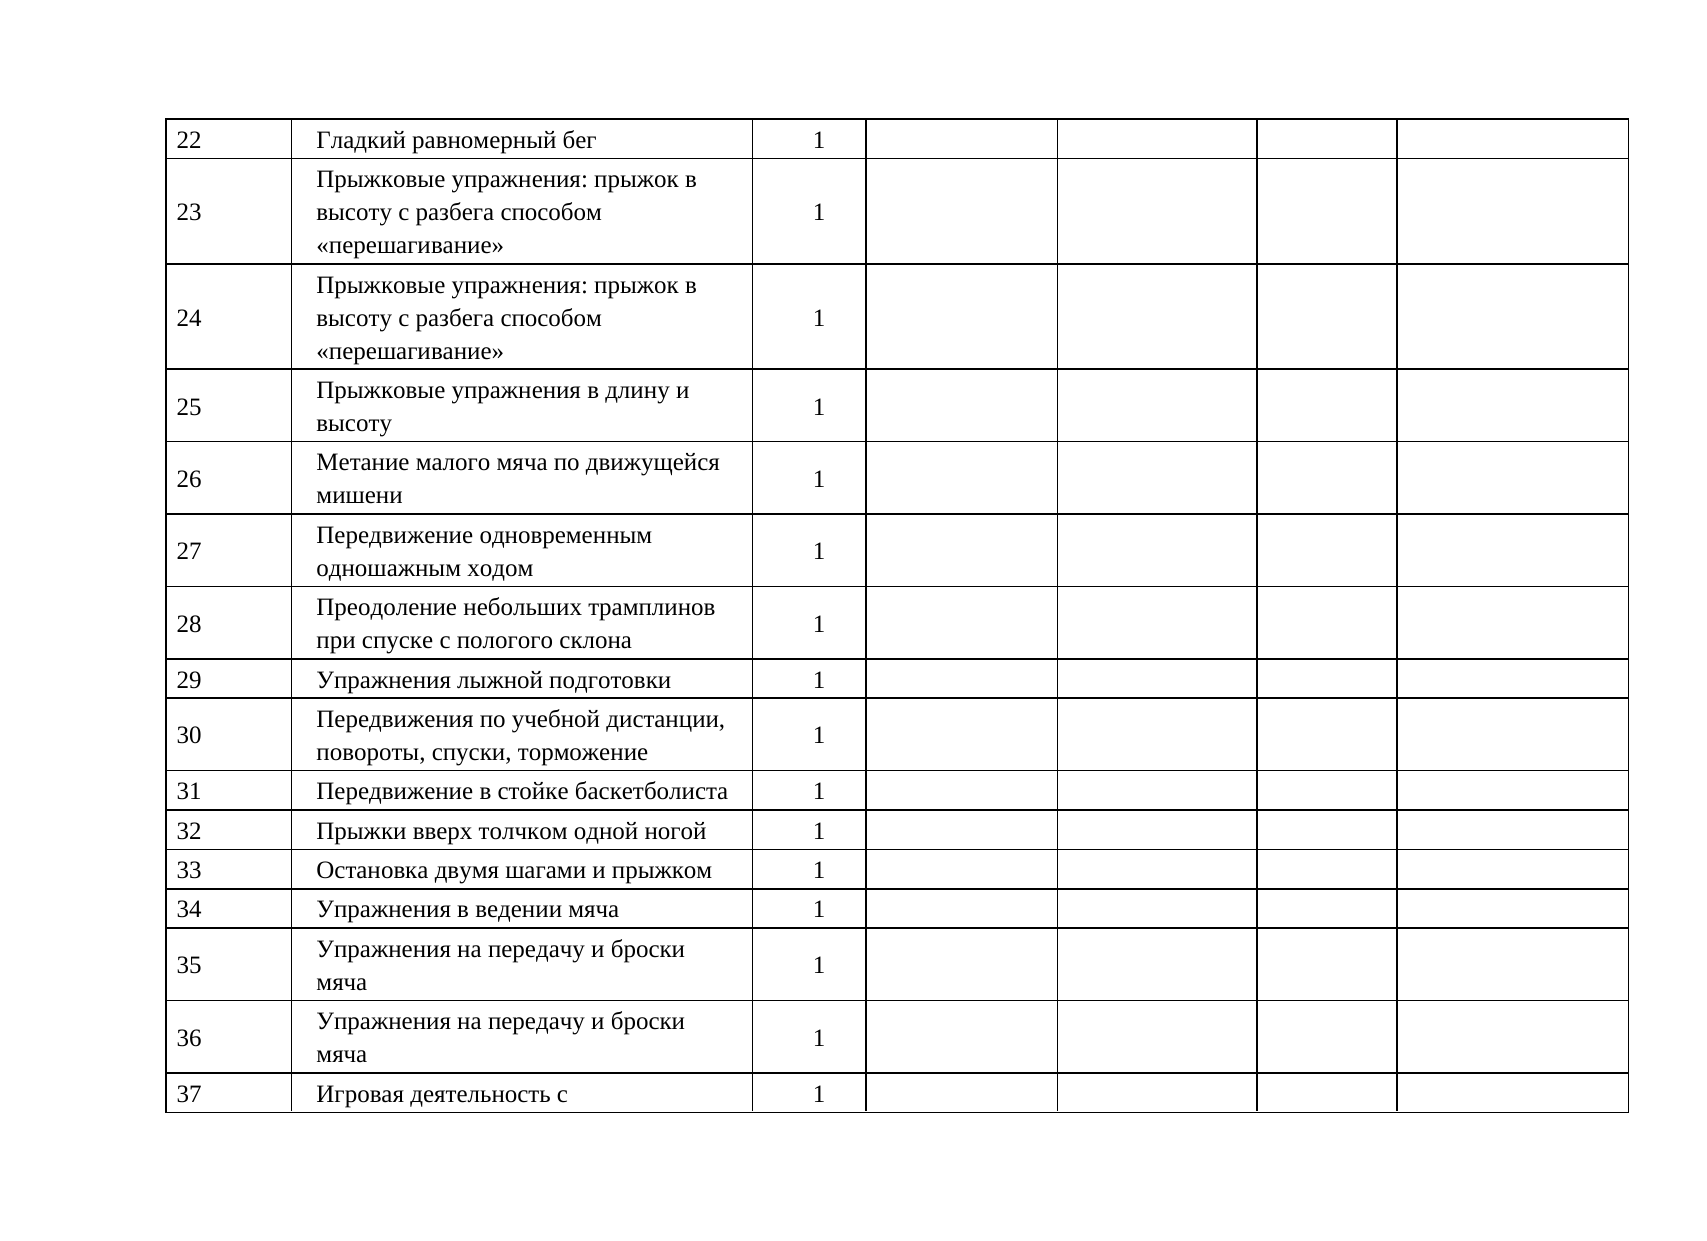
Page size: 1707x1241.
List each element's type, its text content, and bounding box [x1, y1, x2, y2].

table_cell 31 [167, 771, 291, 809]
table_cell Передвижение в стойке баскетболиста [292, 771, 752, 809]
table_cell [867, 515, 1057, 586]
table_cell [1058, 587, 1256, 658]
table_cell [1398, 771, 1628, 809]
table_cell Передвижения по учебной дистанции, повороты, спуски, торможение [292, 699, 752, 770]
table_cell [1058, 159, 1256, 263]
table_cell [1258, 929, 1396, 999]
table_cell [867, 929, 1057, 999]
table_cell 30 [167, 699, 291, 770]
table_cell [1398, 370, 1628, 441]
table_cell [1258, 1001, 1396, 1072]
table_cell [1058, 120, 1256, 157]
table_cell 1 [753, 929, 865, 999]
table_cell [867, 370, 1057, 441]
table_cell 34 [167, 890, 291, 927]
table_cell 37 [167, 1074, 291, 1111]
table_cell 22 [167, 120, 291, 157]
table_cell 29 [167, 660, 291, 697]
table_cell [1058, 771, 1256, 809]
table_cell [1258, 515, 1396, 586]
table_cell 28 [167, 587, 291, 658]
table_cell [867, 811, 1057, 848]
table_cell 23 [167, 159, 291, 263]
table_cell Прыжковые упражнения: прыжок в высоту с разбега способом «перешагивание» [292, 265, 752, 368]
table_cell [1398, 587, 1628, 658]
table_cell [1058, 370, 1256, 441]
table_cell [867, 1001, 1057, 1072]
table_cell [292, 1074, 752, 1111]
table_cell [1058, 660, 1256, 697]
table_cell 1 [753, 587, 865, 658]
table_cell [1258, 850, 1396, 888]
table_cell Упражнения в ведении мяча [292, 890, 752, 927]
table_cell 27 [167, 515, 291, 586]
table_cell Метание малого мяча по движущейся мишени [292, 442, 752, 513]
table_cell 1 [753, 120, 865, 157]
table_cell [1398, 515, 1628, 586]
table_cell 36 [167, 1001, 291, 1072]
table_cell 1 [753, 890, 865, 927]
table_cell [1058, 850, 1256, 888]
table_cell [1258, 660, 1396, 697]
table_cell 1 [753, 771, 865, 809]
table_cell [1398, 120, 1628, 157]
table_cell [867, 1074, 1057, 1111]
table_cell Прыжки вверх толчком одной ногой [292, 811, 752, 848]
table_cell [1258, 159, 1396, 263]
table_cell 1 [753, 265, 865, 368]
table_cell [867, 159, 1057, 263]
table_cell 24 [167, 265, 291, 368]
table_cell 32 [167, 811, 291, 848]
table_cell [867, 890, 1057, 927]
table_cell [867, 771, 1057, 809]
table_cell Прыжковые упражнения в длину и высоту [292, 370, 752, 441]
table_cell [292, 120, 752, 157]
table_cell [1258, 699, 1396, 770]
table_cell [867, 265, 1057, 368]
table_cell Остановка двумя шагами и прыжком [292, 850, 752, 888]
table_cell [867, 850, 1057, 888]
table_cell [1258, 587, 1396, 658]
table_cell [1398, 442, 1628, 513]
table_cell Упражнения лыжной подготовки [292, 660, 752, 697]
table_cell [867, 442, 1057, 513]
table_cell [1258, 811, 1396, 848]
table_cell [1058, 890, 1256, 927]
table_cell 1 [753, 811, 865, 848]
table_cell Прыжковые упражнения: прыжок в высоту с разбега способом «перешагивание» [292, 159, 752, 263]
table_cell 33 [167, 850, 291, 888]
table_cell [1398, 265, 1628, 368]
table_cell [1058, 929, 1256, 999]
table_cell 1 [753, 850, 865, 888]
table_cell [1398, 850, 1628, 888]
table_cell [867, 120, 1057, 157]
table_cell 1 [753, 159, 865, 263]
table_cell [1058, 811, 1256, 848]
table_cell [1058, 1001, 1256, 1072]
table_cell [867, 699, 1057, 770]
table_cell [1058, 265, 1256, 368]
table_cell [1398, 1074, 1628, 1111]
table_cell [1398, 1001, 1628, 1072]
table_cell 1 [753, 1001, 865, 1072]
table_cell [1258, 120, 1396, 157]
table_cell 26 [167, 442, 291, 513]
table_cell [1258, 370, 1396, 441]
table_cell Преодоление небольших трамплинов при спуске с пологого склона [292, 587, 752, 658]
table_cell [1058, 442, 1256, 513]
table_cell [1398, 929, 1628, 999]
table_cell [1258, 890, 1396, 927]
table_cell Упражнения на передачу и броски мяча [292, 1001, 752, 1072]
table_cell [1258, 1074, 1396, 1111]
table_cell [867, 587, 1057, 658]
table_cell 1 [753, 515, 865, 586]
table_cell [1398, 159, 1628, 263]
table_cell Упражнения на передачу и броски мяча [292, 929, 752, 999]
table_cell Передвижение одновременным одношажным ходом [292, 515, 752, 586]
table_cell [1058, 699, 1256, 770]
table_cell 1 [753, 1074, 865, 1111]
table_cell [1258, 265, 1396, 368]
table_cell [1258, 771, 1396, 809]
table_cell 1 [753, 442, 865, 513]
table_cell 25 [167, 370, 291, 441]
table_cell [867, 660, 1057, 697]
table_cell 1 [753, 370, 865, 441]
table_cell [1398, 699, 1628, 770]
table_cell [1058, 1074, 1256, 1111]
table_cell [1058, 515, 1256, 586]
table_cell 35 [167, 929, 291, 999]
table_cell [1398, 811, 1628, 848]
table_cell [1398, 890, 1628, 927]
table_cell [1258, 442, 1396, 513]
table_cell [1398, 660, 1628, 697]
table_cell 1 [753, 660, 865, 697]
table_cell 1 [753, 699, 865, 770]
